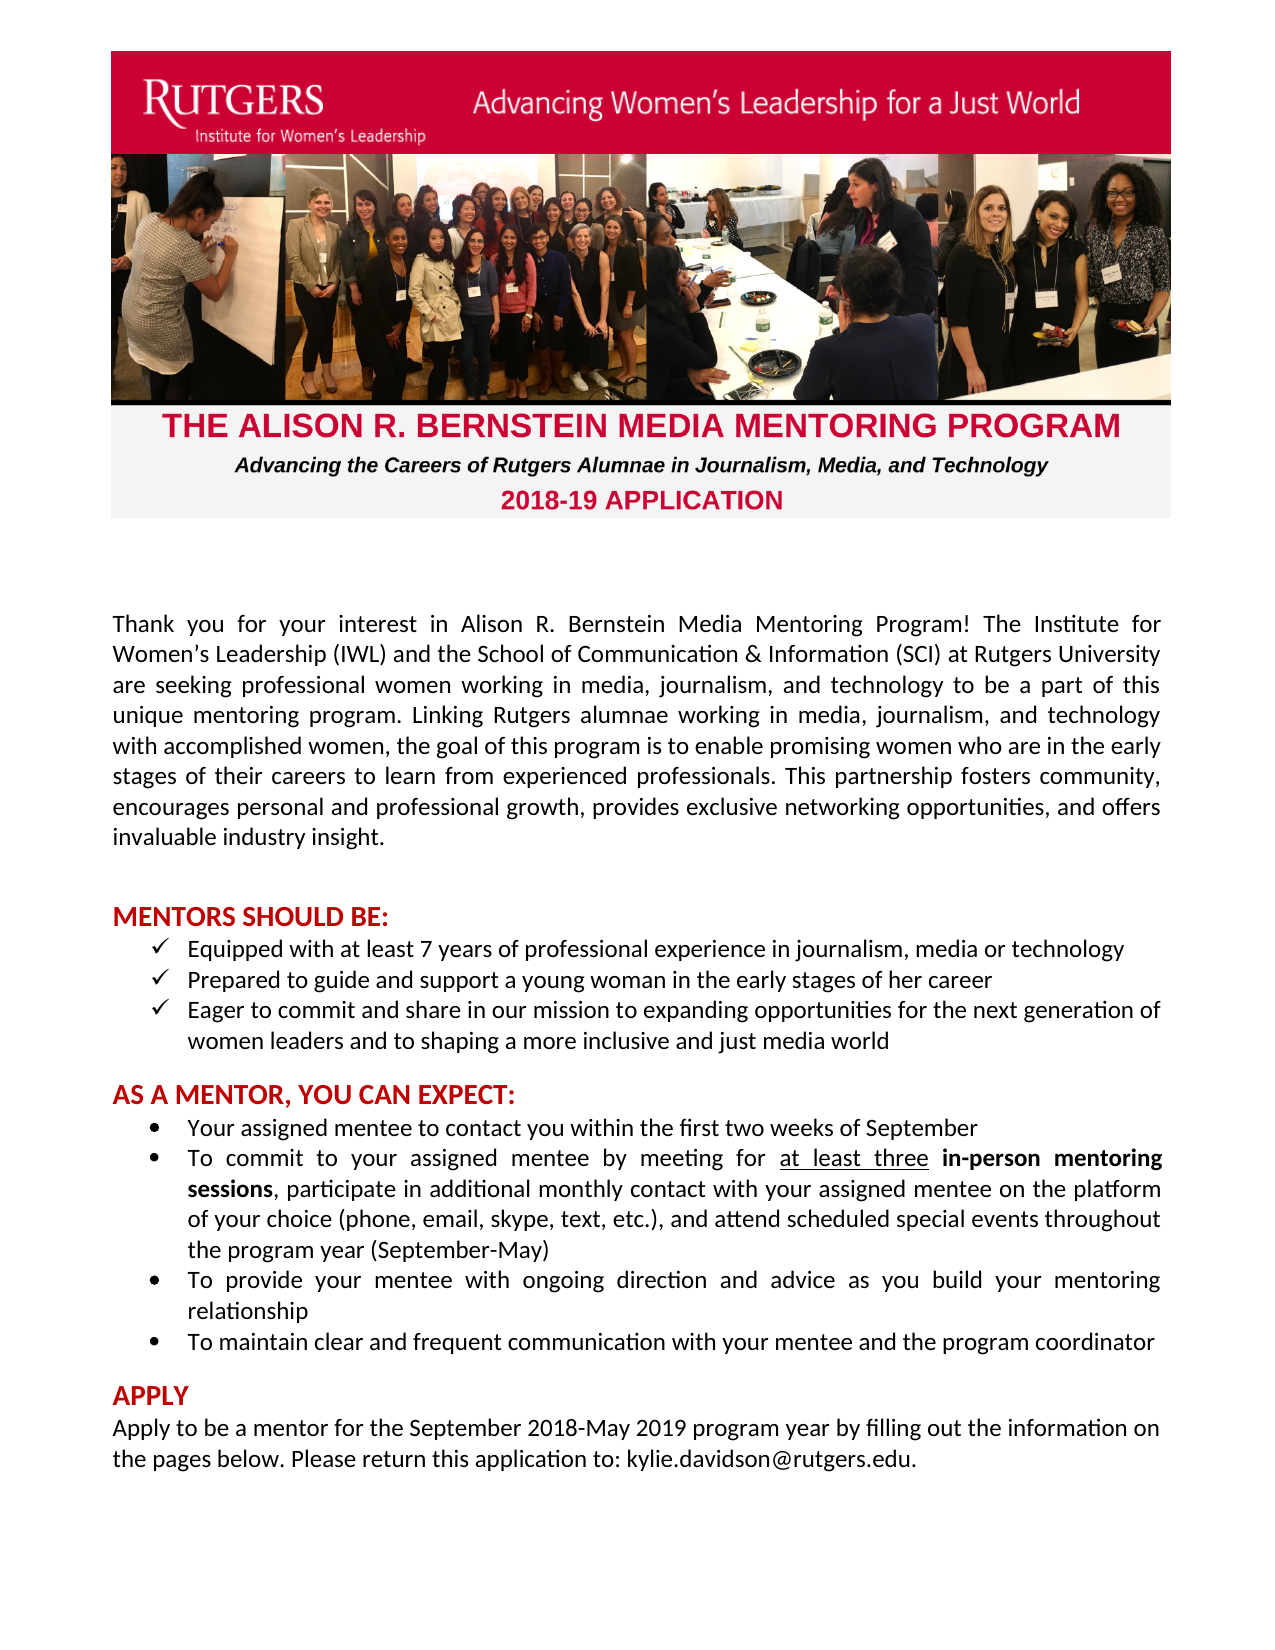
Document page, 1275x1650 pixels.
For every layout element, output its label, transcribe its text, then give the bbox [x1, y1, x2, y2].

text AS A MENTOR, YOU CAN EXPECT: [112, 1076, 1162, 1112]
list Eager to commit and share in our mission to expanding opportunities for the next generation of women leaders and to shaping a more inclusive and just media world [150, 994, 1162, 1056]
list To provide your mentee with ongoing direction and advice as you build your mentoring relationship [150, 1264, 1162, 1326]
text MENTORS SHOULD BE: [112, 898, 1162, 933]
list Equipped with at least 7 years of professional experience in journalism, media or technology [150, 933, 1162, 964]
list Your assigned mentee to contact you within the first two weeks of September [150, 1112, 1162, 1142]
list Prepared to guide and support a young woman in the early stages of her career [150, 964, 1162, 994]
text APPLY [112, 1377, 1162, 1413]
list To commit to your assigned mentee by meeting for at least three in-person mentoring sessions, participate in additional monthly contact with your assigned mentee on the platform of your choice (phone, email, skype, text, etc.), and attend scheduled special events throughout the program year (September-May) [150, 1142, 1162, 1264]
text Apply to be a mentor for the September 2018-May 2019 program year by filling out the information on the pages below. Please return this application to: kylie.davidson@rutgers.edu. [112, 1413, 1162, 1474]
list To maintain clear and frequent communication with your mentee and the program coordinator [150, 1326, 1162, 1356]
picture [111, 51, 1171, 518]
text Thank you for your interest in Alison R. Bernstein Media Mentoring Program! The Institute for Women’s Leadership (IWL) and the School of Communication & Information (SCI) at Rutgers University are seeking professional women working in media, journalism, and technology to be a part of this unique mentoring program. Linking Rutgers alumnae working in media, journalism, and technology with accomplished women, the goal of this program is to enable promising women who are in the early stages of their careers to learn from experienced professionals. This partnership fosters community, encourages personal and professional growth, provides exclusive networking opportunities, and offers invaluable industry insight. [112, 608, 1162, 852]
